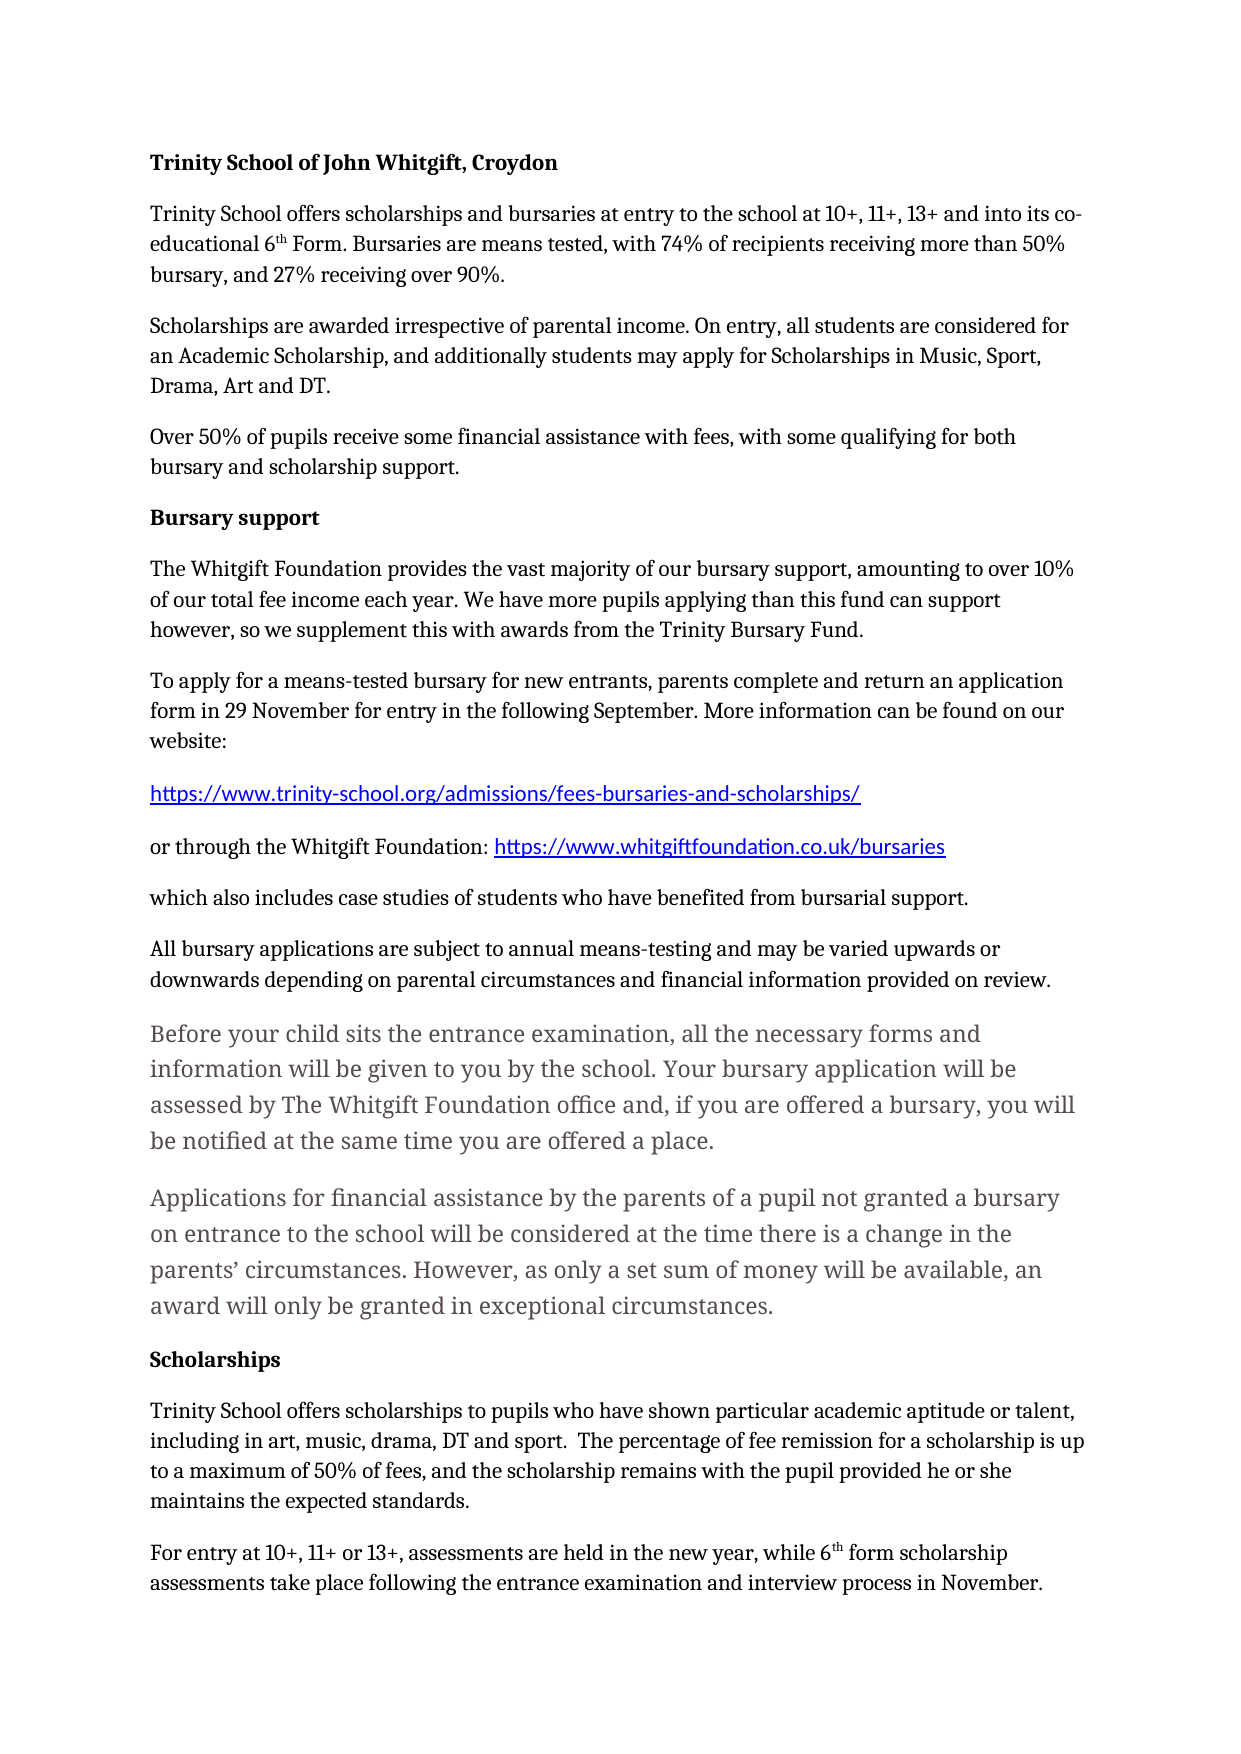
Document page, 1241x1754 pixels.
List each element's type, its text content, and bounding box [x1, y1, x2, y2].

text Trinity School offers scholarships and bursaries at entry to the school at 10+, 11+, 13+ and into its co-educational 6th Form. Bursaries are means tested, with 74% of recipients receiving more than 50% bursary, and 27% receiving over 90%. [150, 201, 1090, 288]
text Scholarships [150, 1347, 1090, 1373]
text which also includes case studies of students who have benefited from bursarial support. [150, 885, 1090, 912]
text Before your child sits the entrance examination, all the necessary forms and information will be given to you by the school. Your bursary application will be assessed by The Whitgift Foundation office and, if you are offered a bursary, you will be notified at the same time you are offered a place. [150, 1017, 1090, 1157]
text Trinity School of John Whitgift, Croydon [150, 150, 1090, 176]
text Applications for financial assistance by the parents of a pupil not granted a bursary on entrance to the school will be considered at the time there is a change in the parents’ circumstances. However, as only a set sum of money will be available, an award will only be granted in exceptional circumstances. [150, 1182, 1090, 1321]
text Over 50% of pupils receive some financial assistance with fees, with some qualifying for both bursary and scholarship support. [150, 424, 1090, 481]
text To apply for a means-tested bursary for new entrants, parents complete and return an application form in 29 November for entry in the following September. More information can be found on our website: [150, 668, 1090, 754]
text Trinity School offers scholarships to pupils who have shown particular academic aptitude or talent, including in art, music, drama, DT and sport. The percentage of fee remission for a scholarship is up to a maximum of 50% of fees, and the scholarship remains with the pupil provided he or she maintains the expected standards. [150, 1398, 1090, 1515]
text or through the Whitgift Foundation: https://www.whitgiftfoundation.co.uk/bursaries [150, 832, 1090, 860]
text Scholarships are awarded irrespective of parental income. On entry, all students are considered for an Academic Scholarship, and additionally students may apply for Scholarships in Music, Sport, Drama, Art and DT. [150, 312, 1090, 399]
text The Whitgift Foundation provides the vast majority of our bursary support, amounting to over 10% of our total fee income each year. We have more pupils applying than this fund can support however, so we supplement this with awards from the Trinity Bursary Fund. [150, 556, 1090, 643]
text For entry at 10+, 11+ or 13+, assessments are held in the new year, while 6th form scholarship assessments take place following the entrance examination and interview process in November. [150, 1539, 1090, 1596]
text All bursary applications are subject to annual means-testing and may be varied upwards or downwards depending on parental circumstances and financial information provided on review. [150, 936, 1090, 993]
text https://www.trinity-school.org/admissions/fees-bursaries-and-scholarships/ [150, 779, 1090, 807]
text Bursary support [150, 505, 1090, 532]
